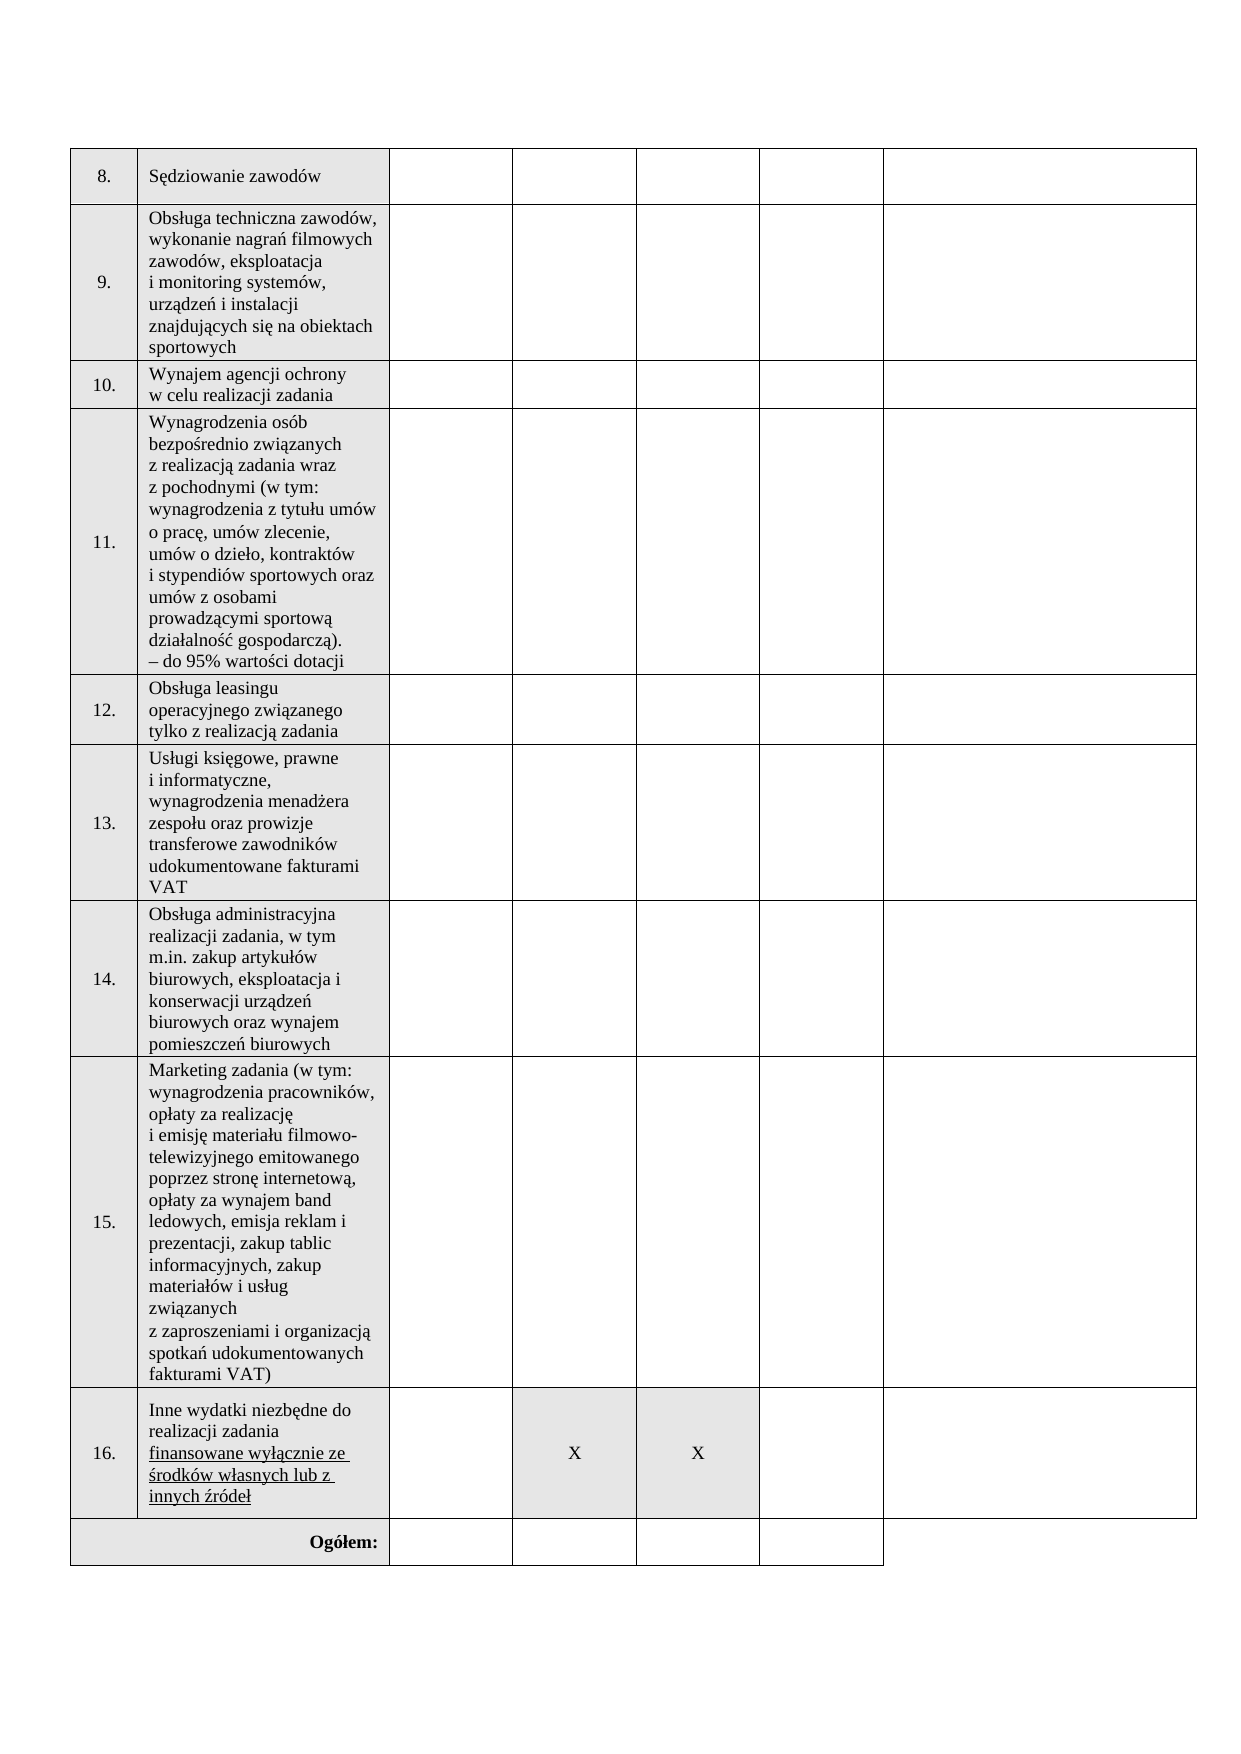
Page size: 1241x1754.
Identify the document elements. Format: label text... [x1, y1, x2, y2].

table_cell 9. [71, 205, 137, 360]
table_cell 15. [71, 1057, 137, 1387]
table_cell [637, 149, 759, 203]
table_cell [637, 675, 759, 744]
table_cell [884, 409, 1196, 674]
table_cell [513, 149, 636, 203]
table_cell Marketing zadania (w tym: wynagrodzenia pracowników, opłaty za realizację i emisję materiału filmowo-telewizyjnego emitowanego poprzez stronę internetową, opłaty za wynajem band ledowych, emisja reklam i prezentacji, zakup tablic informacyjnych, zakup materiałów i usług związanych z zaproszeniami i organizacją spotkań udokumentowanych fakturami VAT) [138, 1057, 389, 1387]
table_cell X [513, 1388, 636, 1518]
table_cell [390, 361, 512, 408]
table_cell [760, 1519, 883, 1565]
table_cell [637, 901, 759, 1056]
table_cell [760, 745, 883, 900]
table_cell Obsługa administracyjna realizacji zadania, w tym m.in. zakup artykułów biurowych, eksploatacja i konserwacji urządzeń biurowych oraz wynajem pomieszczeń biurowych [138, 901, 389, 1056]
table_cell Wynagrodzenia osób bezpośrednio związanych z realizacją zadania wraz z pochodnymi (w tym: wynagrodzenia z tytułu umów o pracę, umów zlecenie, umów o dzieło, kontraktów i stypendiów sportowych oraz umów z osobami prowadzącymi sportową działalność gospodarczą). – do 95% wartości dotacji [138, 409, 389, 674]
table_cell [884, 1057, 1196, 1387]
table_cell [637, 205, 759, 360]
table_cell [390, 1388, 512, 1518]
table_cell [390, 745, 512, 900]
table_cell Ogółem: [71, 1519, 389, 1565]
table_cell [513, 745, 636, 900]
table_cell [637, 409, 759, 674]
table_cell [760, 1388, 883, 1518]
table_cell 13. [71, 745, 137, 900]
table_cell [760, 205, 883, 360]
table_cell [637, 745, 759, 900]
table_cell [760, 409, 883, 674]
table_cell [390, 901, 512, 1056]
table_cell X [637, 1388, 759, 1518]
table_cell [513, 205, 636, 360]
table_cell [884, 1388, 1196, 1518]
table_cell [390, 675, 512, 744]
table_cell 16. [71, 1388, 137, 1518]
table_cell [884, 745, 1196, 900]
table_cell [760, 901, 883, 1056]
table_cell [513, 675, 636, 744]
table_cell [884, 149, 1196, 203]
table_cell [760, 149, 883, 203]
table_cell [390, 1519, 512, 1565]
table_cell [637, 1057, 759, 1387]
table_cell [390, 149, 512, 203]
table_cell [637, 361, 759, 408]
table_cell [390, 205, 512, 360]
table_cell [390, 1057, 512, 1387]
table_cell [760, 1057, 883, 1387]
table_cell 10. [71, 361, 137, 408]
table_cell [513, 1519, 636, 1565]
table_cell [760, 361, 883, 408]
table_cell [513, 361, 636, 408]
table_cell 8. [71, 149, 137, 203]
table_cell [637, 1519, 759, 1565]
table_cell [884, 205, 1196, 360]
table_cell 12. [71, 675, 137, 744]
table_cell Usługi księgowe, prawne i informatyczne, wynagrodzenia menadżera zespołu oraz prowizje transferowe zawodników udokumentowane fakturami VAT [138, 745, 389, 900]
table_cell Obsługa techniczna zawodów, wykonanie nagrań filmowych zawodów, eksploatacja i monitoring systemów, urządzeń i instalacji znajdujących się na obiektach sportowych [138, 205, 389, 360]
table_cell Inne wydatki niezbędne do realizacji zadania finansowane wyłącznie ze środków własnych lub z innych źródeł [138, 1388, 389, 1518]
table_cell Sędziowanie zawodów [138, 149, 389, 203]
table_cell 11. [71, 409, 137, 674]
table_cell [884, 675, 1196, 744]
table_cell Wynajem agencji ochrony w celu realizacji zadania [138, 361, 389, 408]
table_cell [390, 409, 512, 674]
table_cell [884, 361, 1196, 408]
table_cell [760, 675, 883, 744]
table_cell [513, 1057, 636, 1387]
table_cell [884, 901, 1196, 1056]
table_cell 14. [71, 901, 137, 1056]
table_cell [513, 409, 636, 674]
table_cell [513, 901, 636, 1056]
table_cell Obsługa leasingu operacyjnego związanego tylko z realizacją zadania [138, 675, 389, 744]
